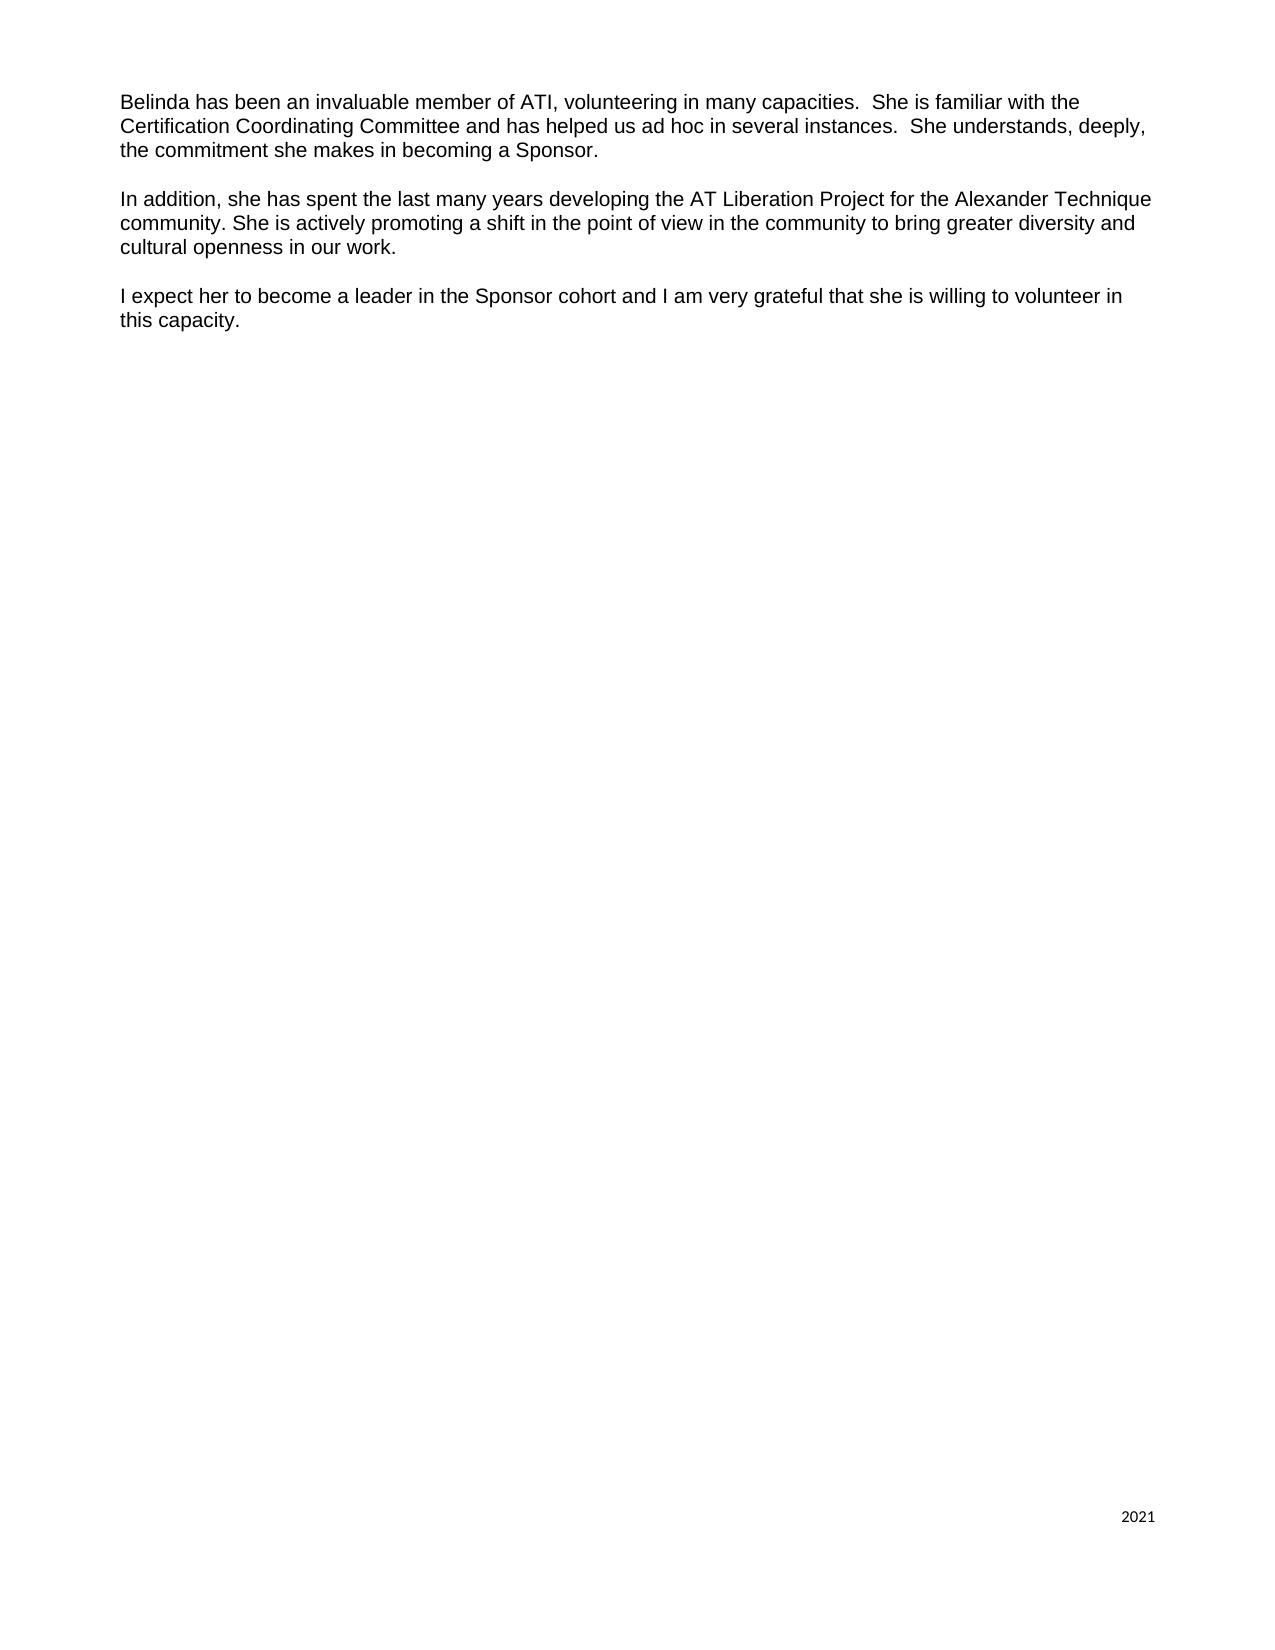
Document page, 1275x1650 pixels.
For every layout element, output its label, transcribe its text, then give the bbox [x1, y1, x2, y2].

text I expect her to become a leader in the Sponsor cohort and I am very grateful that she is willing to volunteer in this capacity. [120, 284, 1155, 332]
text In addition, she has spent the last many years developing the AT Liberation Project for the Alexander Technique community. She is actively promoting a shift in the point of view in the community to bring greater diversity and cultural openness in our work. [120, 187, 1155, 259]
text Belinda has been an invaluable member of ATI, volunteering in many capacities. She is familiar with the Certification Coordinating Committee and has helped us ad hoc in several instances. She understands, deeply, the commitment she makes in becoming a Sponsor. [120, 90, 1155, 162]
